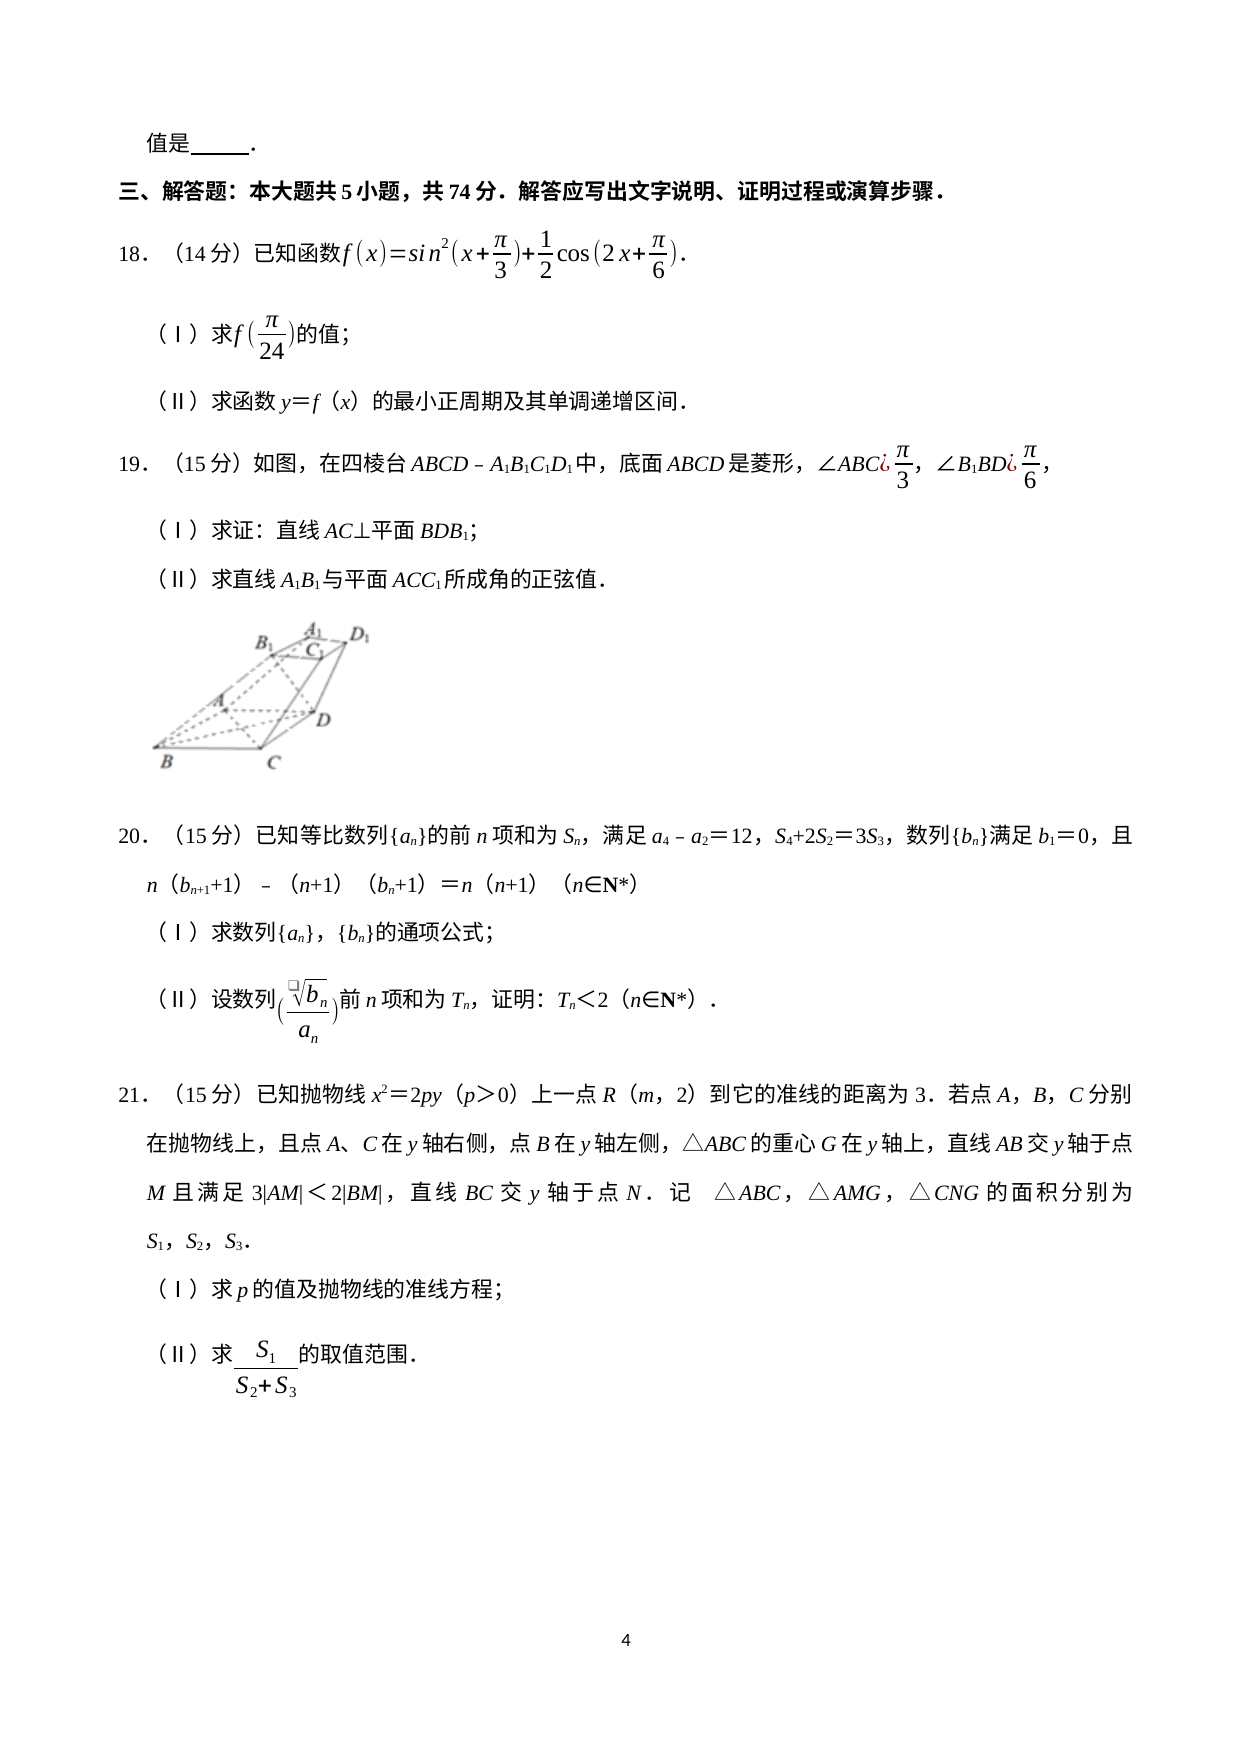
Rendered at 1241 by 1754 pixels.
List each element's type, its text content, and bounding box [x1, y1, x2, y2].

text 19．（15分）如图，在四棱台ABCD﹣A1B1C1D1中，底面ABCD是菱形，∠ABC，∠B1BD， [118, 432, 1134, 497]
text （Ⅰ）求p的值及抛物线的准线方程； [145, 1271, 1134, 1304]
text 18．（14分）已知函数． [118, 222, 1134, 287]
text （Ⅱ）设数列前n项和为Tn，证明：Tn＜2（n∈N*）． [145, 963, 1134, 1061]
text （Ⅰ）求的值； [145, 303, 1134, 368]
text 20．（15分）已知等比数列{an}的前n项和为Sn，满足a4﹣a2＝12，S4+2S2＝3S3，数列{bn}满足b1＝0，且n（bn+1+1）﹣（n+1）（bn+1）＝n（n+1）（n∈N*） [118, 818, 1134, 899]
text 三、解答题：本大题共5小题，共74分．解答应写出文字说明、证明过程或演算步骤． [118, 174, 1134, 206]
text （Ⅰ）求数列{an}，{bn}的通项公式； [145, 915, 1134, 947]
text （Ⅱ）求直线A1B1与平面ACC1所成角的正弦值． [145, 561, 1134, 594]
text （Ⅱ）求的取值范围． [145, 1319, 1134, 1417]
text 21．（15分）已知抛物线x2＝2py（p＞0）上一点R（m，2）到它的准线的距离为3．若点A，B，C分别在抛物线上，且点A、C在y轴右侧，点B在y轴左侧，△ABC的重心G在y轴上，直线AB交y轴于点M且满足3|AM|＜2|BM|，直线BC交y轴于点N．记△ABC，△AMG，△CNG的面积分别为S1，S2，S3． [118, 1077, 1134, 1255]
text （Ⅱ）求函数y＝f（x）的最小正周期及其单调递增区间． [145, 384, 1134, 416]
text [118, 125, 1134, 158]
picture [145, 609, 380, 779]
text （Ⅰ）求证：直线AC⊥平面BDB1； [145, 513, 1134, 545]
